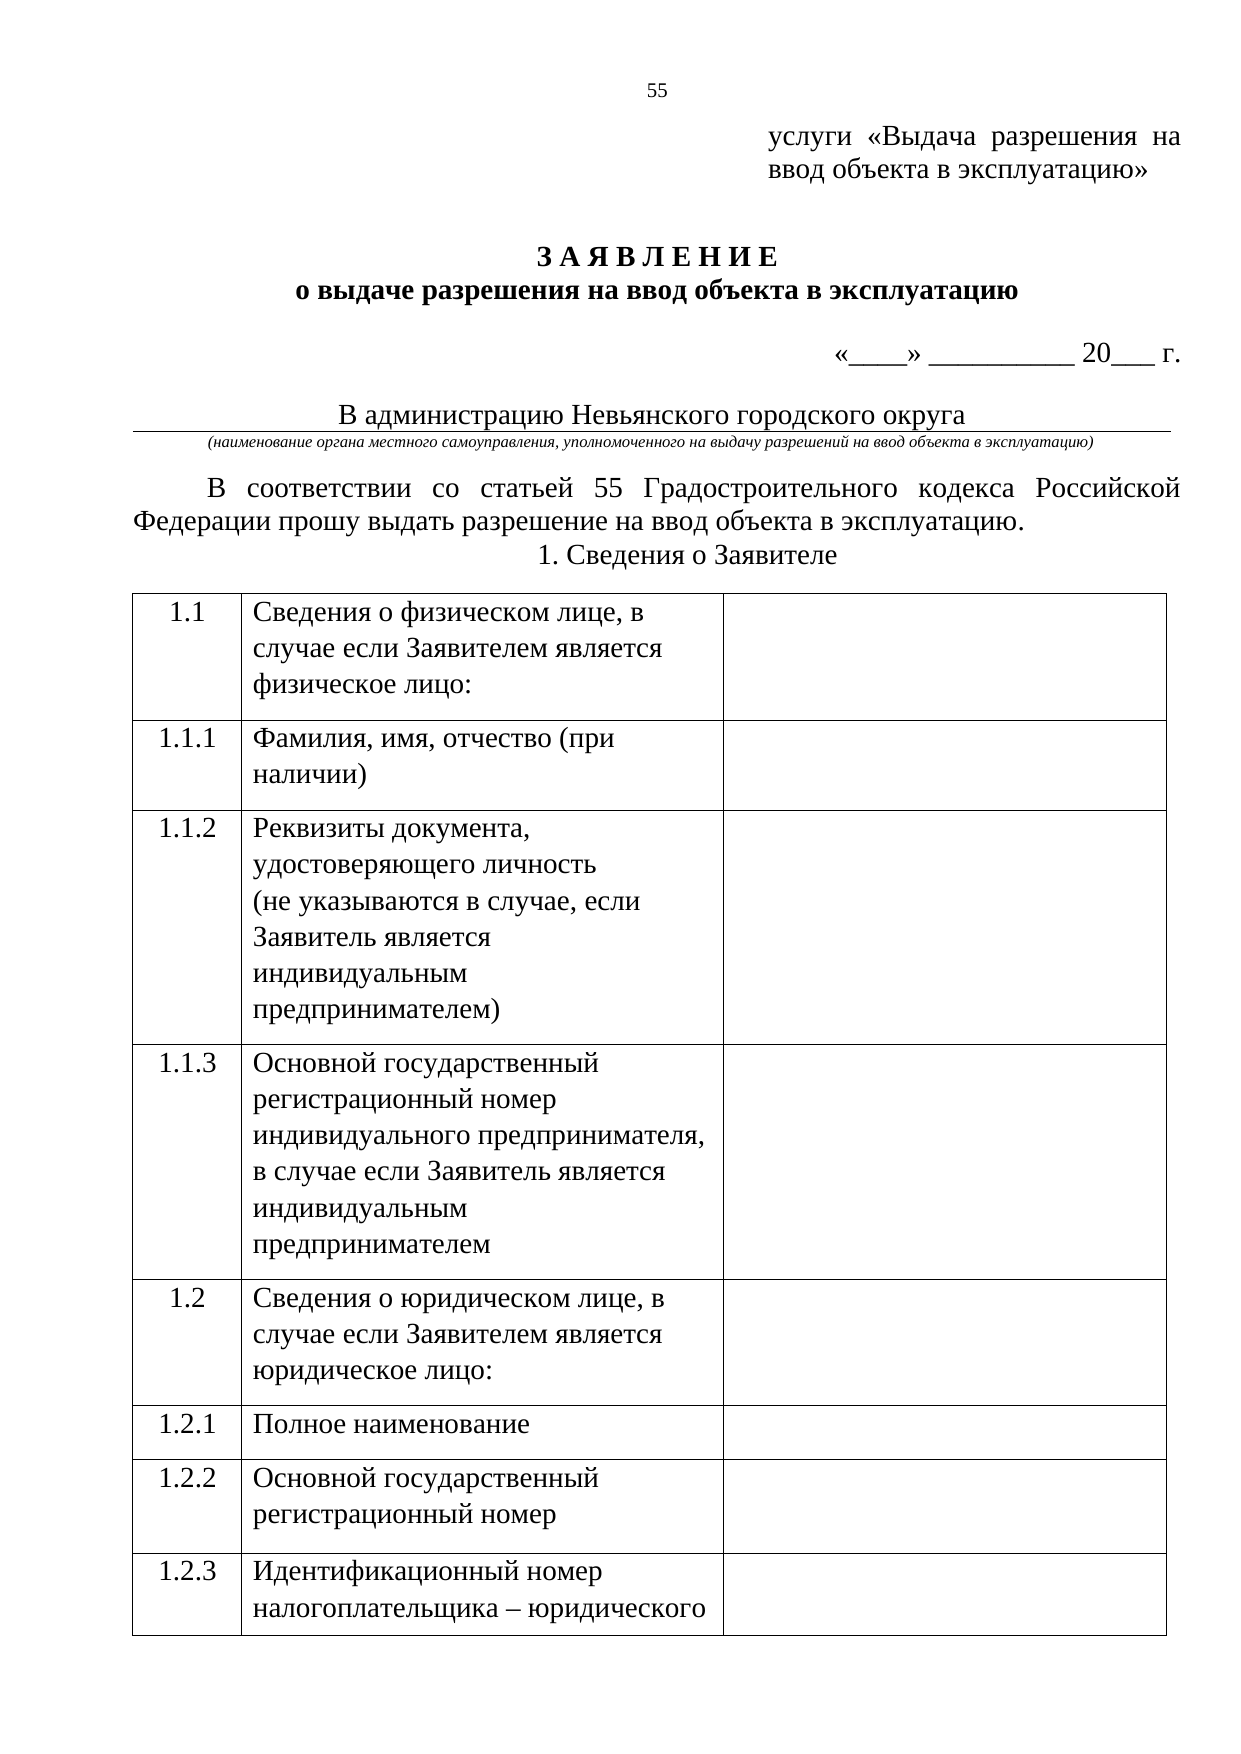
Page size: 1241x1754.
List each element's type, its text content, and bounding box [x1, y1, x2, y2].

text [768, 118, 1181, 185]
table_header В администрацию Невьянского городского округа [133, 368, 1171, 431]
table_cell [242, 1554, 723, 1635]
table_cell 1.1.2 [133, 811, 241, 1044]
table_cell [724, 721, 1166, 809]
table_cell Сведения о юридическом лице, в случае если Заявителем является юридическое лицо: [242, 1280, 723, 1405]
table_cell [724, 811, 1166, 1044]
table_cell [724, 1406, 1166, 1459]
table_cell 1.2.3 [133, 1554, 241, 1635]
table_cell 1.1.3 [133, 1045, 241, 1279]
table_cell Фамилия, имя, отчество (при наличии) [242, 721, 723, 809]
table_cell 1.2 [133, 1280, 241, 1405]
table_cell 1.2.1 [133, 1406, 241, 1459]
text З А Я В Л Е Н И Е [133, 239, 1181, 272]
table_cell 1.1.1 [133, 721, 241, 809]
table_cell [724, 1280, 1166, 1405]
text «____» __________ 20___ г. [133, 335, 1181, 368]
text о выдаче разрешения на ввод объекта в эксплуатацию [133, 272, 1181, 306]
table_cell (наименование органа местного самоуправления, уполномоченного на выдачу разрешений на ввод объекта в эксплуатацию) [133, 432, 1171, 470]
table_header 1. Сведения о Заявителе [133, 537, 1167, 593]
text В соответствии со статьей 55 Градостроительного кодекса Российской Федерации прошу выдать разрешение на ввод объекта в эксплуатацию. [133, 470, 1181, 537]
table_cell [724, 1460, 1166, 1552]
table_cell Сведения о физическом лице, в случае если Заявителем является физическое лицо: [242, 594, 723, 719]
table_cell Полное наименование [242, 1406, 723, 1459]
table_cell 1.1 [133, 594, 241, 719]
table_cell [724, 594, 1166, 719]
table_cell 1.2.2 [133, 1460, 241, 1552]
table_cell Основной государственный регистрационный номер [242, 1460, 723, 1552]
table_cell [724, 1045, 1166, 1279]
table_cell Основной государственный регистрационный номер индивидуального предпринимателя, в случае если Заявитель является индивидуальным предпринимателем [242, 1045, 723, 1279]
table_cell Реквизиты документа, удостоверяющего личность (не указываются в случае, если Заявитель является индивидуальным предпринимателем) [242, 811, 723, 1044]
table_cell [724, 1554, 1166, 1635]
